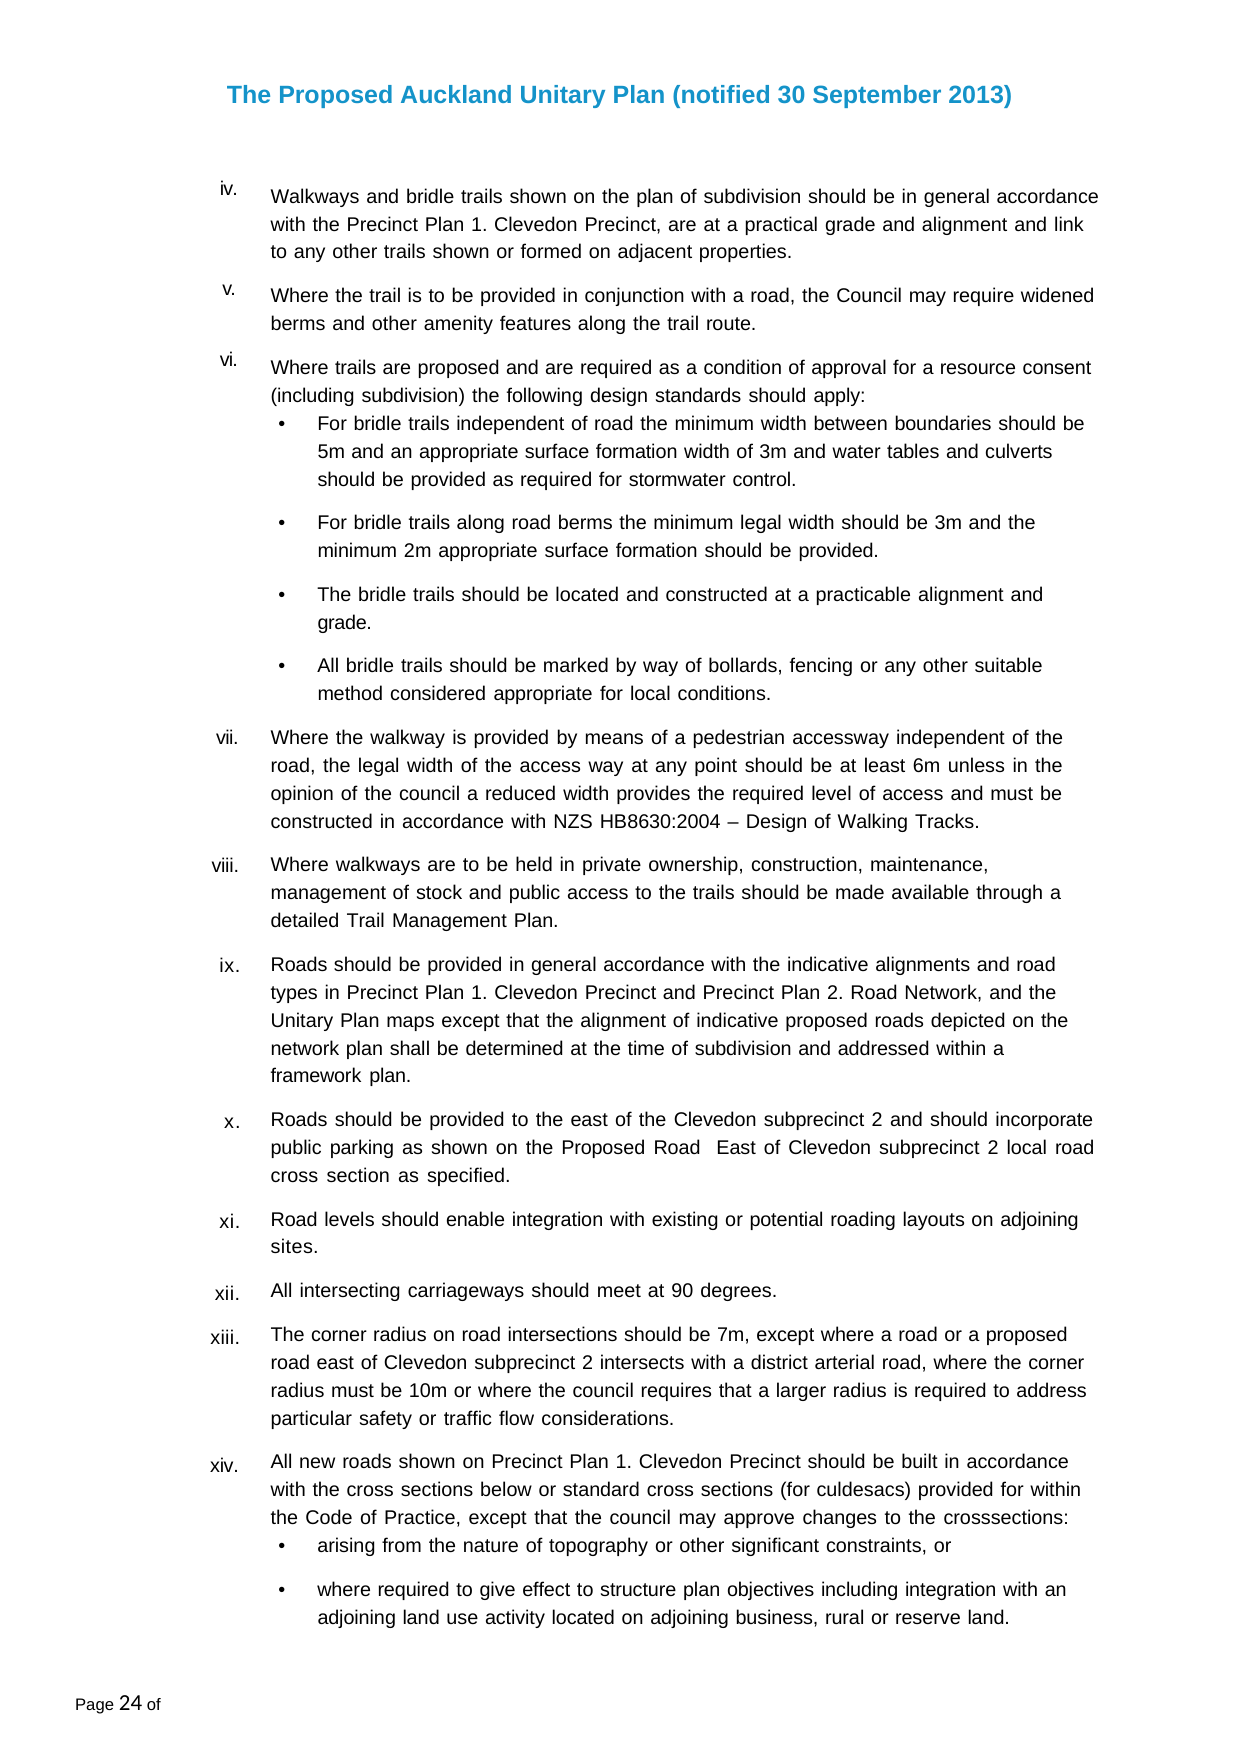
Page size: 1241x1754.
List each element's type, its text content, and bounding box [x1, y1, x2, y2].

text Where the walkway is provided by means of a pedestrian accessway independent of the road, the legal width of the access way at any point should be at least 6m unless in the opinion of the council a reduced width provides the required level of access and must be constructed in accordance with NZS HB8630:2004 – Design of Walking Tracks. [270, 726, 1063, 832]
list For bridle trails along road berms the minimum legal width should be 3m and the minimum 2m appropriate surface formation should be provided. [278, 511, 1041, 562]
list The bridle trails should be located and constructed at a practicable alignment and grade. [278, 583, 1051, 633]
list For bridle trails independent of road the minimum width between boundaries should be 5m and an appropriate surface formation width of 3m and water tables and culverts should be provided as required for stormwater control. [278, 412, 1091, 490]
text Walkways and bridle trails shown on the plan of subdivision should be in general accordance with the Precinct Plan 1. Clevedon Precinct, are at a practical grade and alignment and link to any other trails shown or formed on adjacent properties. [270, 184, 1104, 263]
text v. [64, 276, 237, 299]
text Roads should be provided in general accordance with the indicative alignments and road types in Precinct Plan 1. Clevedon Precinct and Precinct Plan 2. Road Network, and the Unitary Plan maps except that the alignment of indicative proposed roads depicted on the network plan shall be determined at the time of subdivision and addressed within a framework plan. [270, 953, 1076, 1087]
text iv. [64, 176, 238, 199]
text viii. [64, 854, 239, 877]
text vi. [64, 348, 238, 371]
text ix. [64, 954, 240, 977]
list where required to give effect to structure plan objectives including integration with an adjoining land use activity located on adjoining business, rural or reserve land. [278, 1578, 1072, 1628]
text Road levels should enable integration with existing or potential roading layouts on adjoining sites. [270, 1207, 1088, 1258]
text The corner radius on road intersections should be 7m, except where a road or a proposed road east of Clevedon sub­precinct 2 intersects with a district arterial road, where the corner radius must be 10m or where the council requires that a larger radius is required to address particular safety or traffic flow considerations. [270, 1323, 1096, 1429]
text xiv. [64, 1454, 239, 1477]
text Where the trail is to be provided in conjunction with a road, the Council may require widened berms and other amenity features along the trail route. [270, 284, 1099, 335]
text All new roads shown on Precinct Plan 1. Clevedon Precinct should be built in accordance with the cross sections below or standard cross sections (for cul­de­sacs) provided for within the Code of Practice, except that the council may approve changes to the cross­sections: [270, 1450, 1102, 1529]
text All intersecting carriageways should meet at 90 degrees. [270, 1279, 1115, 1302]
text x. [64, 1110, 241, 1133]
text Roads should be provided to the east of the Clevedon sub­precinct 2 and should incorporate public parking as shown on the Proposed Road ­ East of Clevedon sub­precinct 2 local road cross section as specified. [270, 1108, 1094, 1187]
list All bridle trails should be marked by way of bollards, fencing or any other suitable method considered appropriate for local conditions. [278, 654, 1049, 705]
text Where trails are proposed and are required as a condition of approval for a resource consent (including subdivision) the following design standards should apply: [270, 356, 1097, 406]
list arising from the nature of topography or other significant constraints, or [278, 1534, 1115, 1557]
text xi. [64, 1210, 240, 1233]
text Where walkways are to be held in private ownership, construction, maintenance, management of stock and public access to the trails should be made available through a detailed Trail Management Plan. [270, 853, 1068, 932]
text vii. [64, 726, 239, 748]
text xii. xiii. [208, 1282, 240, 1348]
